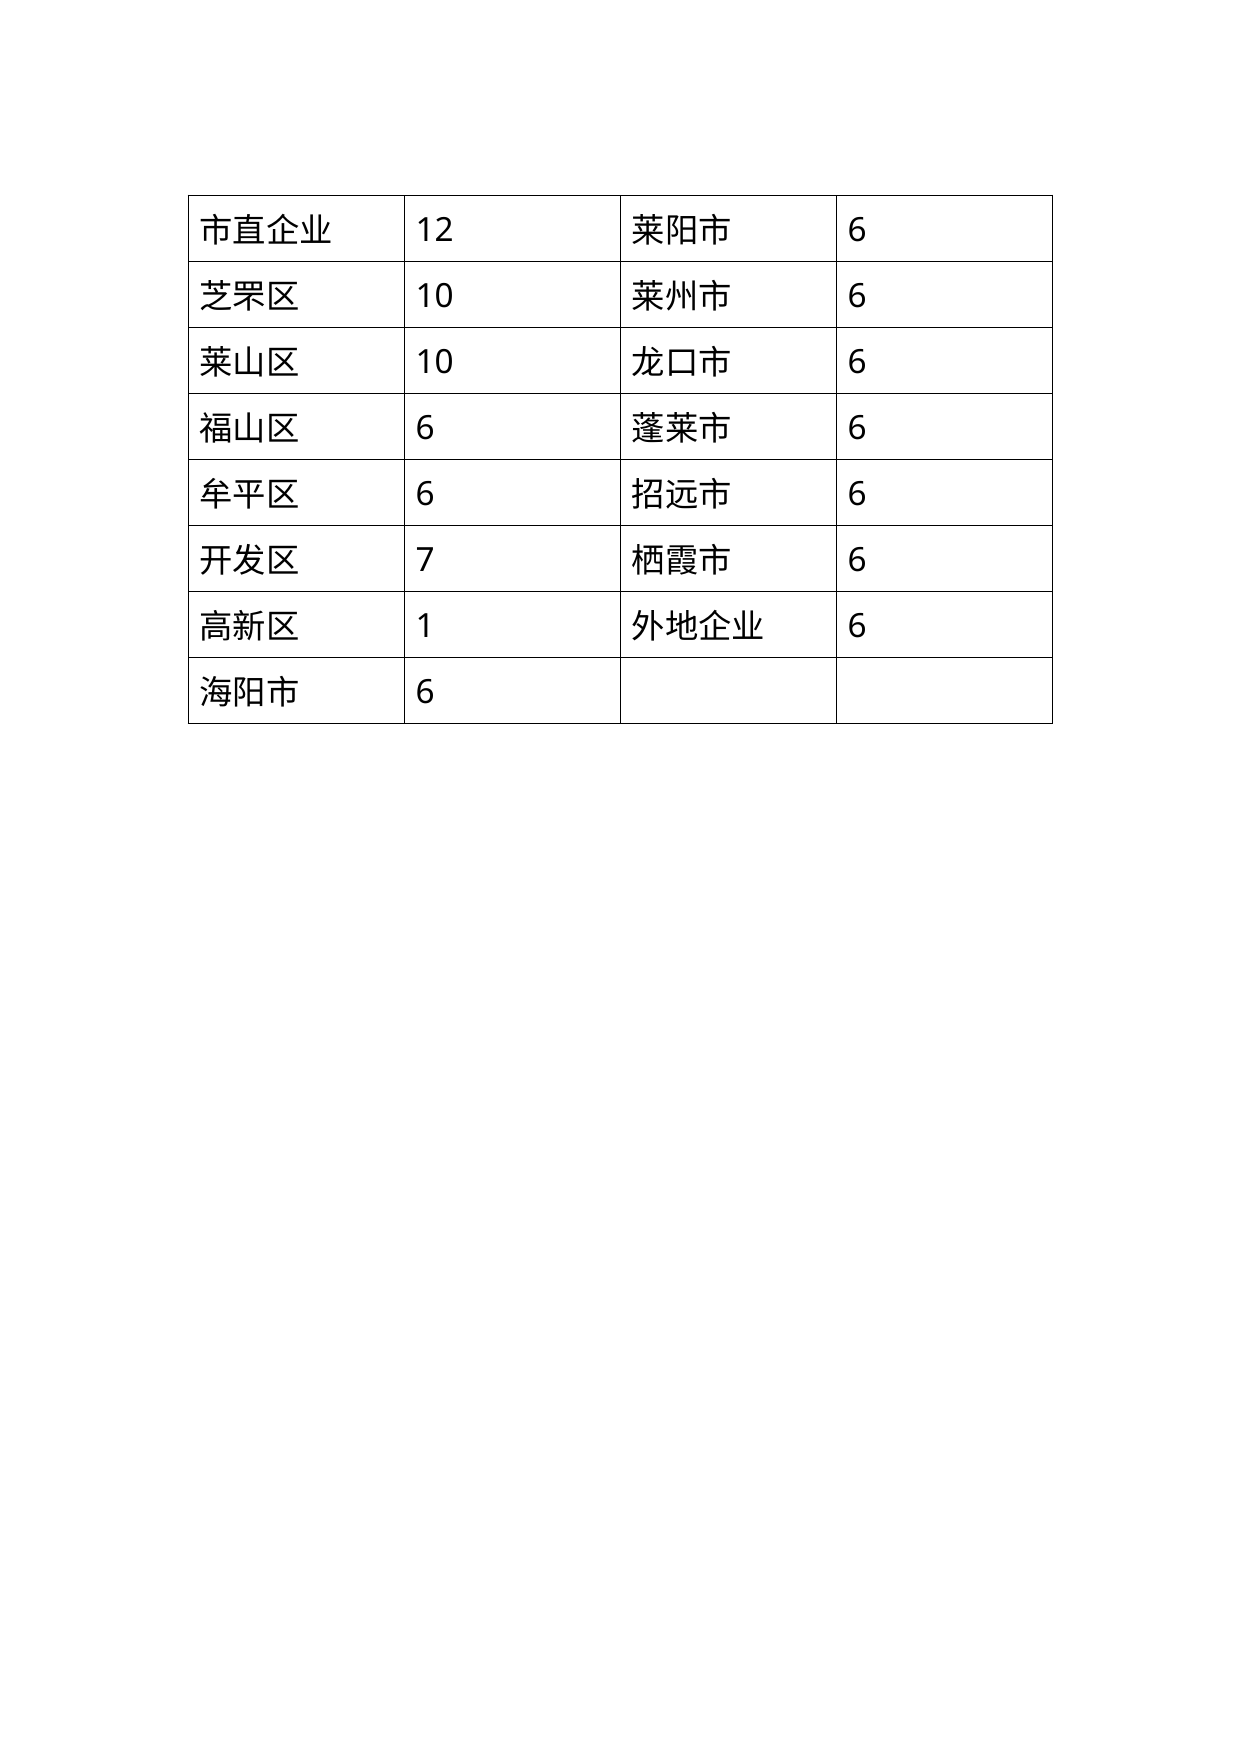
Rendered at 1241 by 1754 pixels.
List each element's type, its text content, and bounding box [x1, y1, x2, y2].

table_cell [837, 658, 1052, 723]
table_header 莱阳市 [621, 196, 836, 261]
table_cell 龙口市 [621, 328, 836, 393]
table_cell 高新区 [189, 592, 404, 657]
table_cell 莱州市 [621, 262, 836, 327]
table_cell 莱山区 [189, 328, 404, 393]
table_cell 芝罘区 [189, 262, 404, 327]
table_cell 6 [837, 460, 1052, 525]
table_cell 福山区 [189, 394, 404, 459]
table_header 市直企业 [189, 196, 404, 261]
table_cell 6 [405, 394, 620, 459]
table_cell 6 [837, 262, 1052, 327]
table_cell 开发区 [189, 526, 404, 591]
table_cell 6 [405, 460, 620, 525]
table_cell 蓬莱市 [621, 394, 836, 459]
table_header 12 [405, 196, 620, 261]
table_cell 6 [837, 328, 1052, 393]
table_cell 7 [405, 526, 620, 591]
table_cell [621, 658, 836, 723]
table_cell 牟平区 [189, 460, 404, 525]
table_cell 外地企业 [621, 592, 836, 657]
table_cell 6 [405, 658, 620, 723]
table_cell 栖霞市 [621, 526, 836, 591]
table_cell 10 [405, 262, 620, 327]
table_cell 1 [405, 592, 620, 657]
table_cell 6 [837, 592, 1052, 657]
table_header 6 [837, 196, 1052, 261]
table_cell 海阳市 [189, 658, 404, 723]
table_cell 6 [837, 394, 1052, 459]
table_cell 10 [405, 328, 620, 393]
table_cell 6 [837, 526, 1052, 591]
table_cell 招远市 [621, 460, 836, 525]
